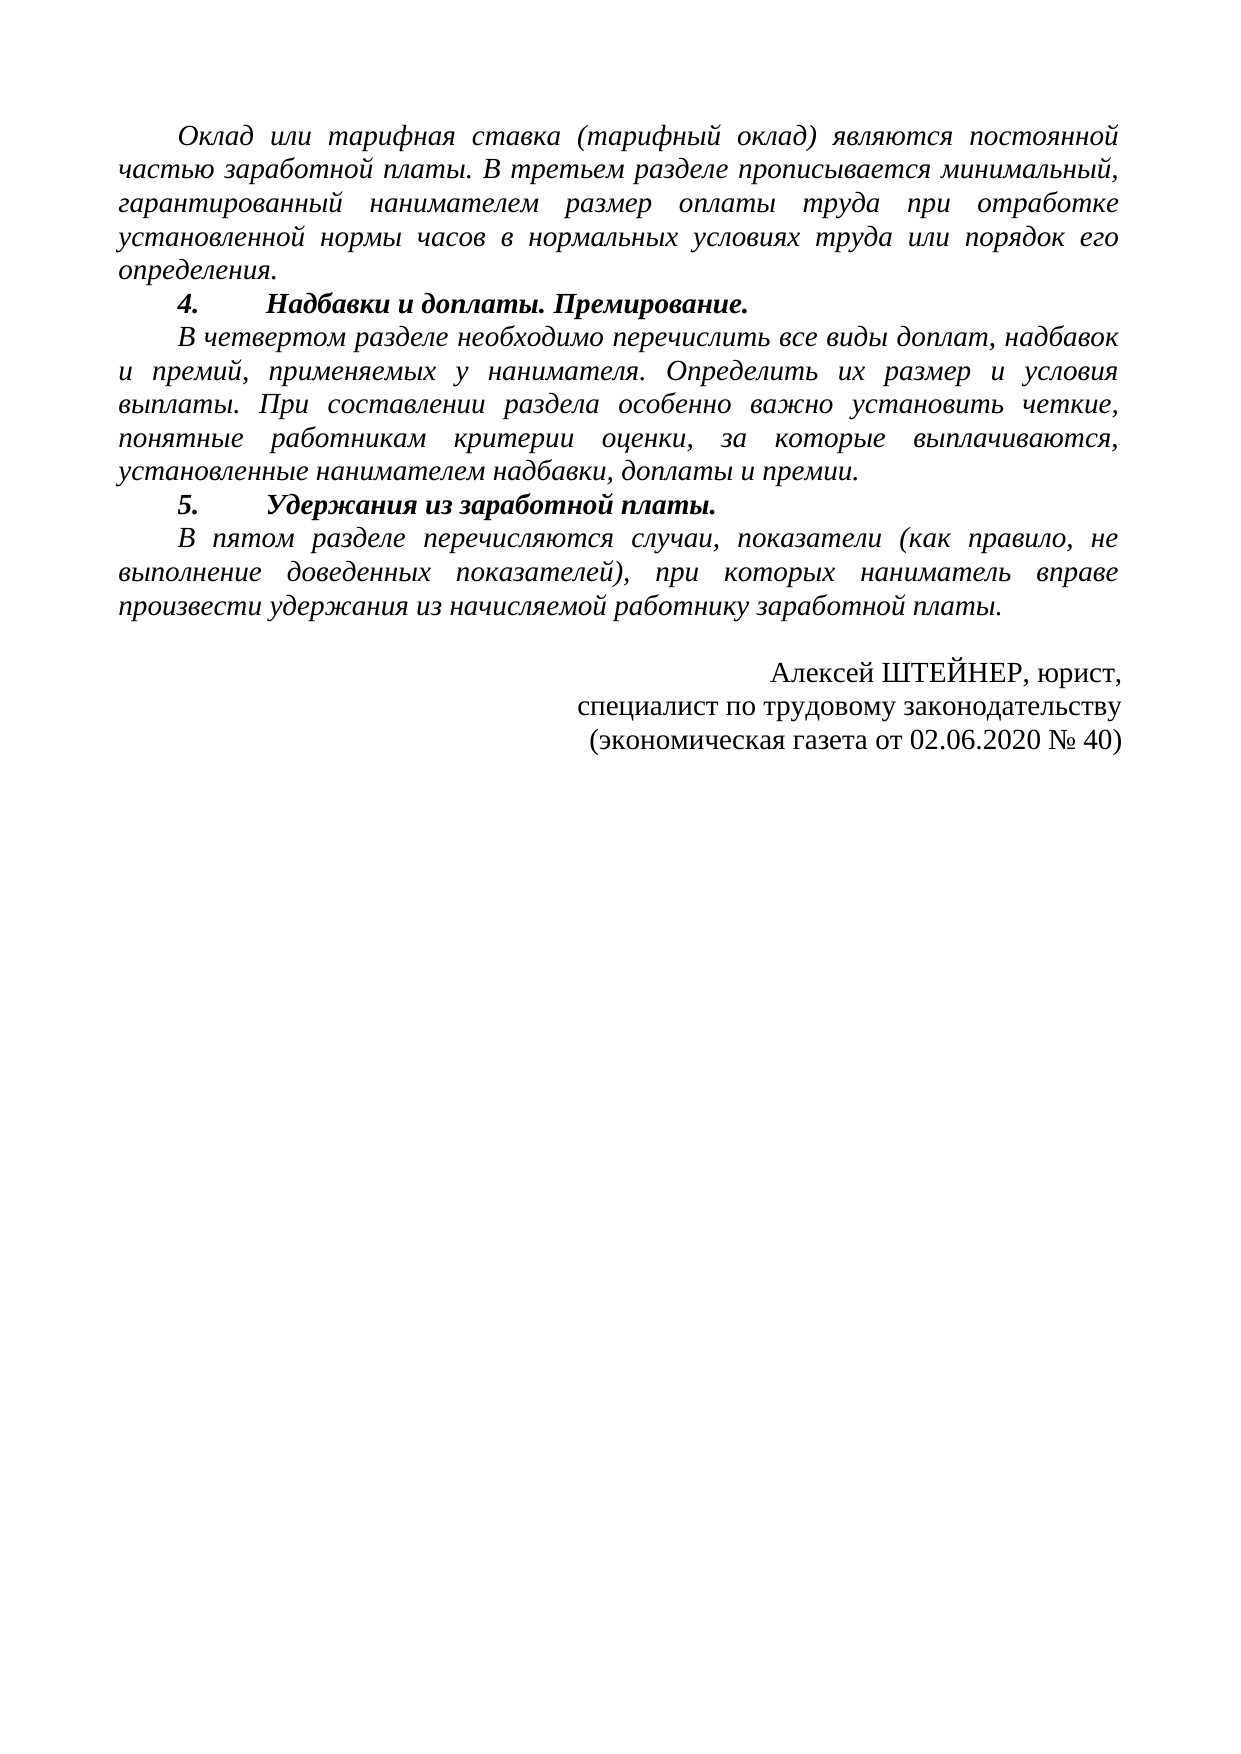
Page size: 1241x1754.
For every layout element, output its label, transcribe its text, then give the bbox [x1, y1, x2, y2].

text В пятом разделе перечисляются случаи, показатели (как правило, не выполнение доведенных показателей), при которых наниматель вправе произвести удержания из начисляемой работнику заработной платы. [118, 521, 1122, 621]
text Алексей ШТЕЙНЕР, юрист, [118, 655, 1122, 688]
text В четвертом разделе необходимо перечислить все виды доплат, надбавок и премий, применяемых у нанимателя. Определить их размер и условия выплаты. При составлении раздела особенно важно установить четкие, понятные работникам критерии оценки, за которые выплачиваются, установленные нанимателем надбавки, доплаты и премии. [118, 319, 1122, 487]
text специалист по трудовому законодательству [118, 688, 1122, 722]
list Надбавки и доплаты. Премирование. [118, 286, 1122, 319]
text (экономическая газета от 02.06.2020 № 40) [118, 722, 1122, 755]
list Удержания из заработной платы. [118, 487, 1122, 521]
text Оклад или тарифная ставка (тарифный оклад) являются постоянной частью заработной платы. В третьем разделе прописывается минимальный, гарантированный нанимателем размер оплаты труда при отработке установленной нормы часов в нормальных условиях труда или порядок его определения. [118, 118, 1122, 286]
